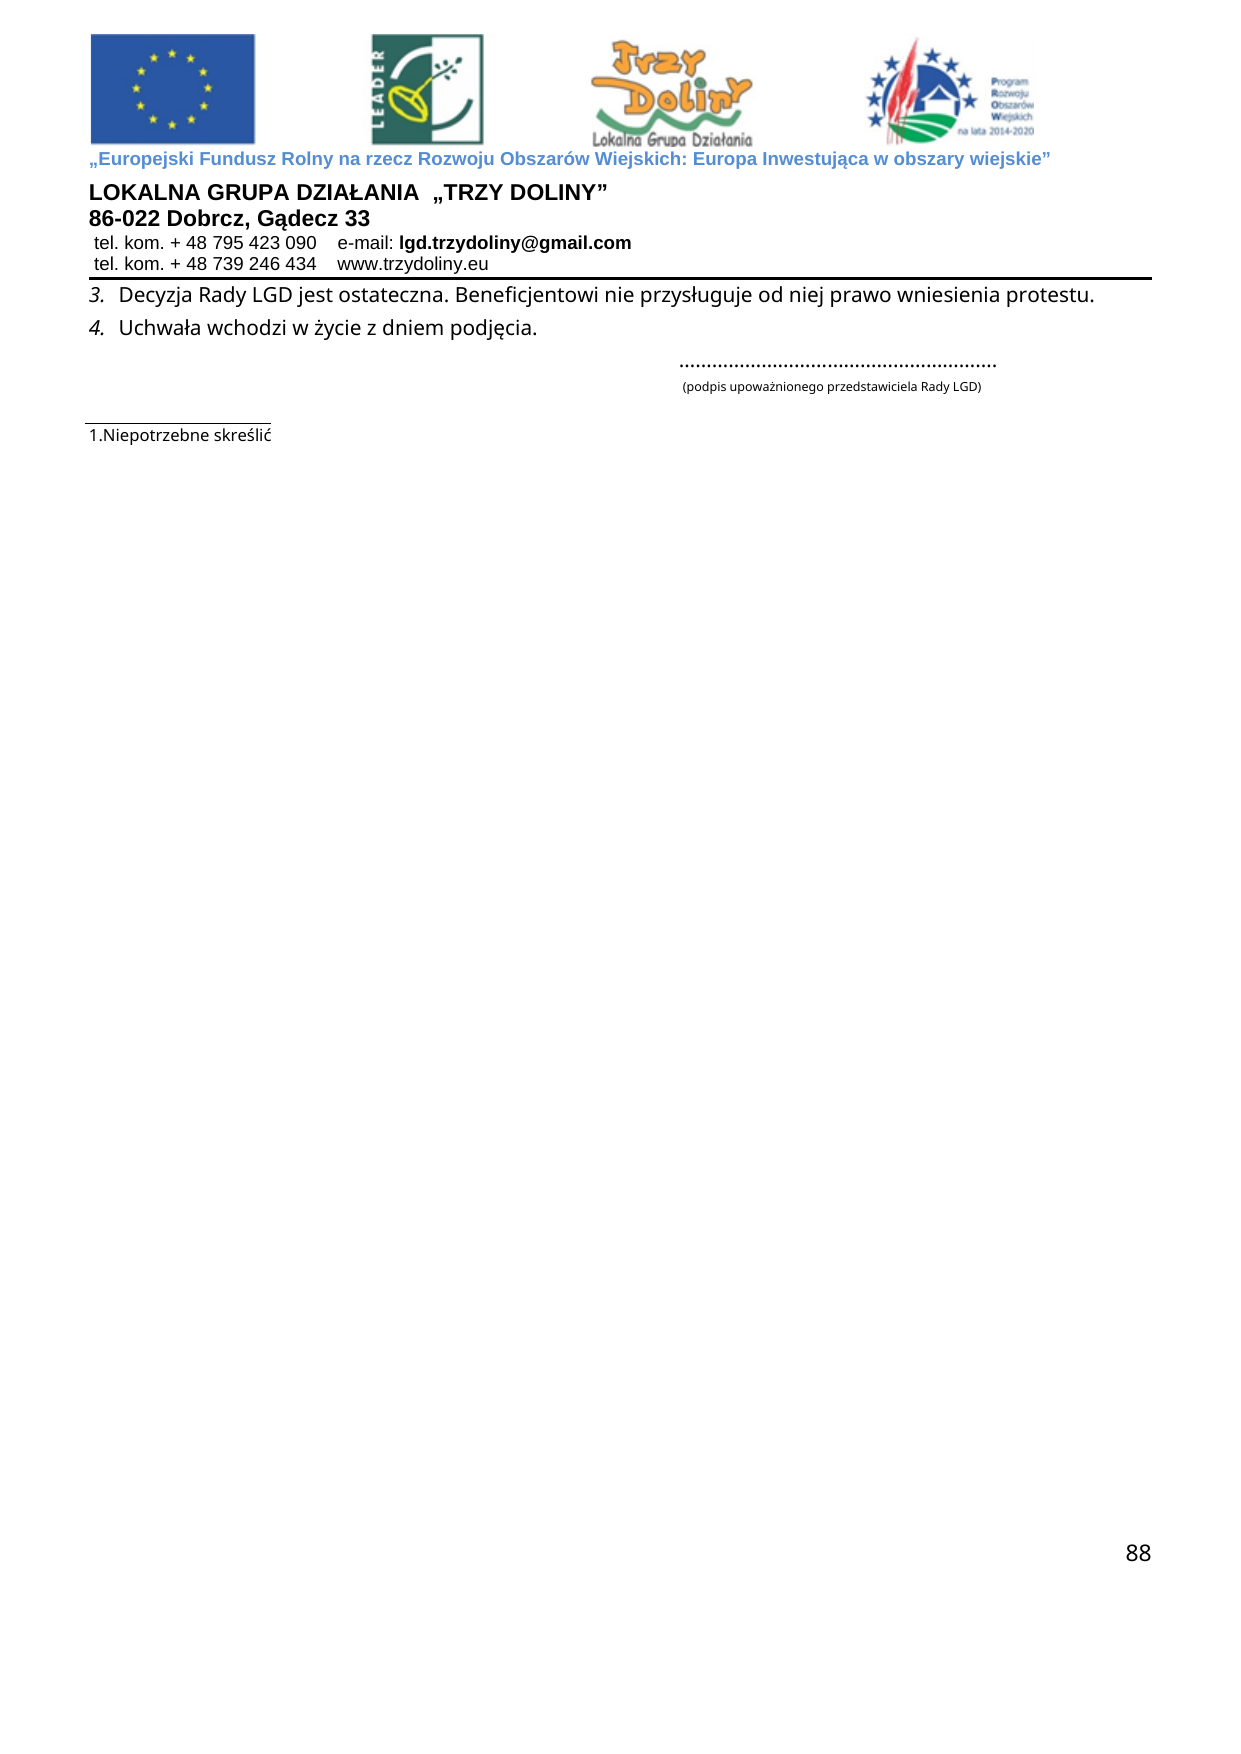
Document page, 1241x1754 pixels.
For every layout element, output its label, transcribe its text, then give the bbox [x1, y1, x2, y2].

text (podpis upoważnionego przedstawiciela Rady LGD) [89, 378, 1152, 395]
list Decyzja Rady LGD jest ostateczna. Beneficjentowi nie przysługuje od niej prawo wniesienia protestu. [89, 280, 1152, 308]
text 1.Niepotrzebne skreślić [89, 423, 1152, 446]
picture [90, 34, 1034, 147]
text …………………………………………………. [89, 345, 1152, 374]
list Uchwała wchodzi w życie z dniem podjęcia. [89, 313, 1152, 341]
